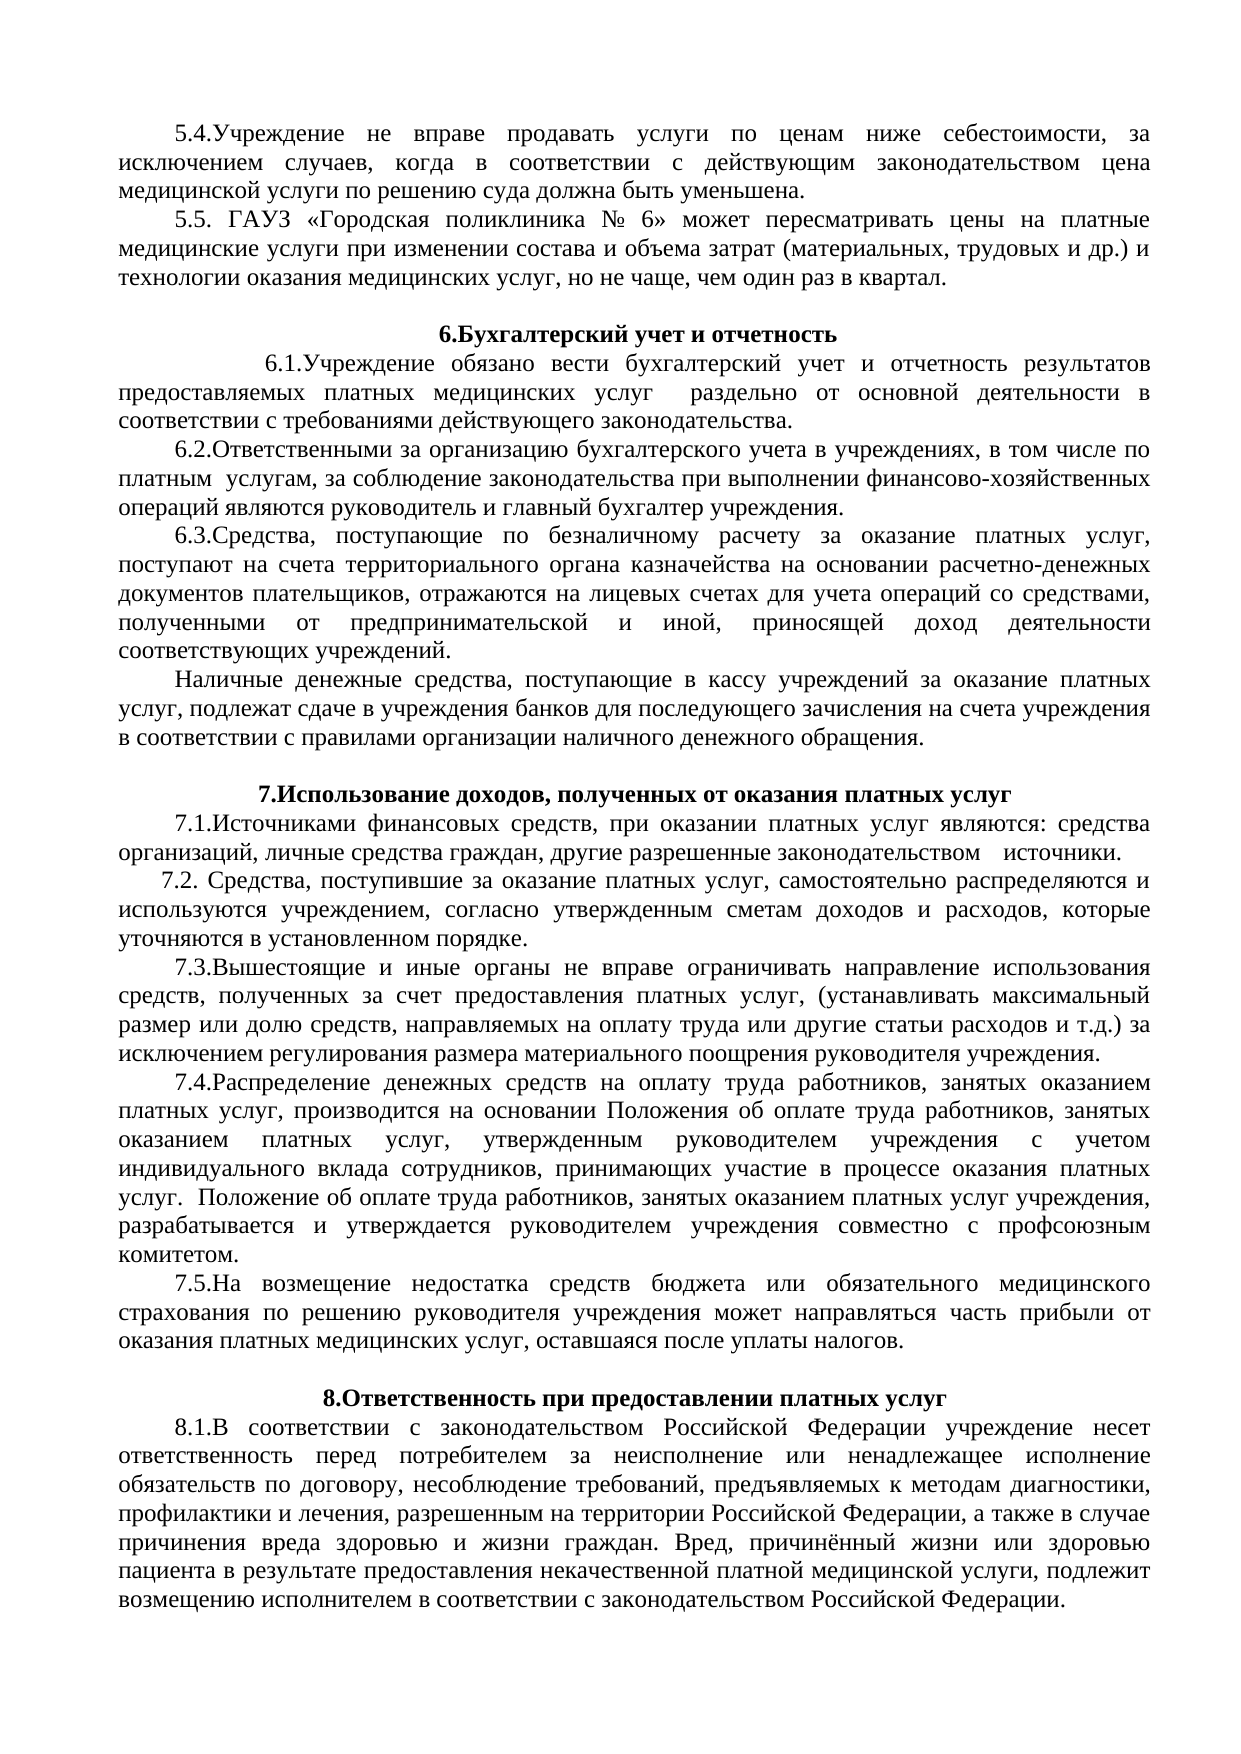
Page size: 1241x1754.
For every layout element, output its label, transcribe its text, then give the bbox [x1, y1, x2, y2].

text 8.Ответственность при предоставлении платных услуг [118, 1383, 1152, 1412]
text 7.4.Распределение денежных средств на оплату труда работников, занятых оказанием платных услуг, производится на основании Положения об оплате труда работников, занятых оказанием платных услуг, утвержденным руководителем учреждения с учетом индивидуального вклада сотрудников, принимающих участие в процессе оказания платных услуг. Положение об оплате труда работников, занятых оказанием платных услуг учреждения, разрабатывается и утверждается руководителем учреждения совместно с профсоюзным комитетом. [118, 1067, 1152, 1268]
text 7.5.На возмещение недостатка средств бюджета или обязательного медицинского страхования по решению руководителя учреждения может направляться часть прибыли от оказания платных медицинских услуг, оставшаяся после уплаты налогов. [118, 1268, 1152, 1354]
text 7.1.Источниками финансовых средств, при оказании платных услуг являются: средства организаций, личные средства граждан, другие разрешенные законодательством источники. 7.2. Средства, поступившие за оказание платных услуг, самостоятельно распределяются и используются учреждением, согласно утвержденным сметам доходов и расходов, которые уточняются в установленном порядке. [118, 808, 1152, 952]
text 7.3.Вышестоящие и иные органы не вправе ограничивать направление использования средств, полученных за счет предоставления платных услуг, (устанавливать максимальный размер или долю средств, направляемых на оплату труда или другие статьи расходов и т.д.) за исключением регулирования размера материального поощрения руководителя учреждения. [118, 952, 1152, 1067]
text 6.Бухгалтерский учет и отчетность [118, 319, 1152, 348]
text 6.3.Средства, поступающие по безналичному расчету за оказание платных услуг, поступают на счета территориального органа казначейства на основании расчетно-денежных документов плательщиков, отражаются на лицевых счетах для учета операций со средствами, полученными от предпринимательской и иной, приносящей доход деятельности соответствующих учреждений. [118, 521, 1152, 664]
text 5.5. ГАУЗ «Городская поликлиника № 6» может пересматривать цены на платные медицинские услуги при изменении состава и объема затрат (материальных, трудовых и др.) и технологии оказания медицинских услуг, но не чаще, чем один раз в квартал. [118, 204, 1152, 291]
text 6.1.Учреждение обязано вести бухгалтерский учет и отчетность результатов предоставляемых платных медицинских услуг раздельно от основной деятельности в соответствии с требованиями действующего законодательства. [118, 348, 1152, 434]
subtitle 7.Использование доходов, полученных от оказания платных услуг [118, 779, 1152, 808]
text 8.1.В соответствии с законодательством Российской Федерации учреждение несет ответственность перед потребителем за неисполнение или ненадлежащее исполнение обязательств по договору, несоблюдение требований, предъявляемых к методам диагностики, профилактики и лечения, разрешенным на территории Российской Федерации, а также в случае причинения вреда здоровью и жизни граждан. Вред, причинённый жизни или здоровью пациента в результате предоставления некачественной платной медицинской услуги, подлежит возмещению исполнителем в соответствии с законодательством Российской Федерации. [118, 1412, 1152, 1613]
text 5.4.Учреждение не вправе продавать услуги по ценам ниже себестоимости, за исключением случаев, когда в соответствии с действующим законодательством цена медицинской услуги по решению суда должна быть уменьшена. [118, 118, 1152, 204]
text Наличные денежные средства, поступающие в кассу учреждений за оказание платных услуг, подлежат сдаче в учреждения банков для последующего зачисления на счета учреждения в соответствии с правилами организации наличного денежного обращения. [118, 664, 1152, 751]
text 6.2.Ответственными за организацию бухгалтерского учета в учреждениях, в том числе по платным услугам, за соблюдение законодательства при выполнении финансово-хозяйственных операций являются руководитель и главный бухгалтер учреждения. [118, 434, 1152, 521]
